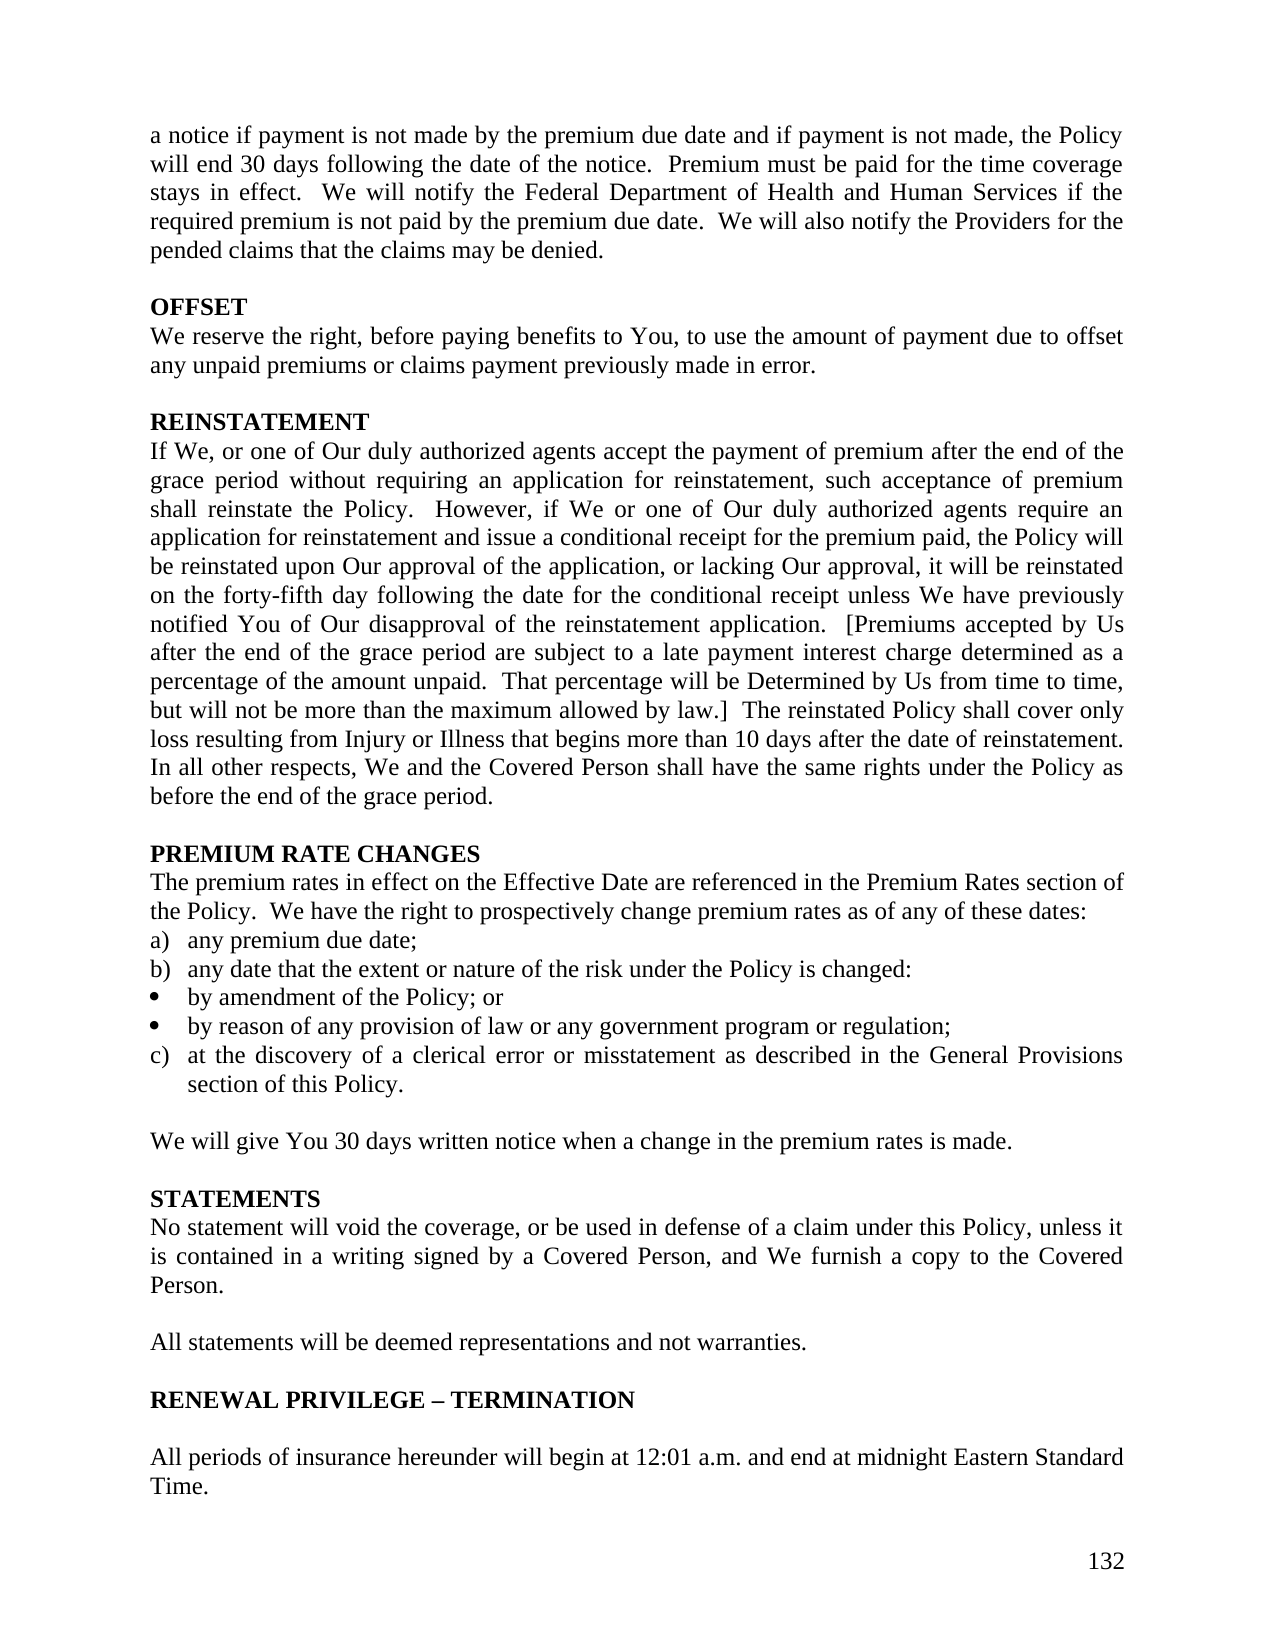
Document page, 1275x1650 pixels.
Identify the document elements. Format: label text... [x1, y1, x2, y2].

list by amendment of the Policy; or [150, 982, 1125, 1011]
text REINSTATEMENT [150, 407, 1125, 436]
text No statement will void the coverage, or be used in defense of a claim under this Policy, unless it is contained in a writing signed by a Covered Person, and We furnish a copy to the Covered Person. [150, 1212, 1125, 1299]
text The premium rates in effect on the Effective Date are referenced in the Premium Rates section of the Policy. We have the right to prospectively change premium rates as of any of these dates: [150, 867, 1125, 925]
text RENEWAL PRIVILEGE – TERMINATION [150, 1385, 1125, 1414]
text All periods of insurance hereunder will begin at 12:01 a.m. and end at midnight Eastern Standard Time. [150, 1442, 1125, 1500]
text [150, 120, 1125, 264]
text STATEMENTS [150, 1184, 1125, 1212]
list at the discovery of a clerical error or misstatement as described in the General Provisions section of this Policy. [150, 1040, 1125, 1097]
text OFFSET [150, 292, 1125, 321]
text If We, or one of Our duly authorized agents accept the payment of premium after the end of the grace period without requiring an application for reinstatement, such acceptance of premium shall reinstate the Policy. However, if We or one of Our duly authorized agents require an application for reinstatement and issue a conditional receipt for the premium paid, the Policy will be reinstated upon Our approval of the application, or lacking Our approval, it will be reinstated on the forty-fifth day following the date for the conditional receipt unless We have previously notified You of Our disapproval of the reinstatement application. [Premiums accepted by Us after the end of the grace period are subject to a late payment interest charge determined as a percentage of the amount unpaid. That percentage will be Determined by Us from time to time, but will not be more than the maximum allowed by law.] The reinstated Policy shall cover only loss resulting from Injury or Illness that begins more than 10 days after the date of reinstatement. In all other respects, We and the Covered Person shall have the same rights under the Policy as before the end of the grace period. [150, 436, 1125, 810]
list by reason of any provision of law or any government program or regulation; [150, 1011, 1125, 1040]
text PREMIUM RATE CHANGES [150, 839, 1125, 867]
text We reserve the right, before paying benefits to You, to use the amount of payment due to offset any unpaid premiums or claims payment previously made in error. [150, 321, 1125, 379]
list any date that the extent or nature of the risk under the Policy is changed: [150, 954, 1125, 982]
text All statements will be deemed representations and not warranties. [150, 1327, 1125, 1356]
list any premium due date; [150, 925, 1125, 954]
text We will give You 30 days written notice when a change in the premium rates is made. [150, 1126, 1125, 1155]
